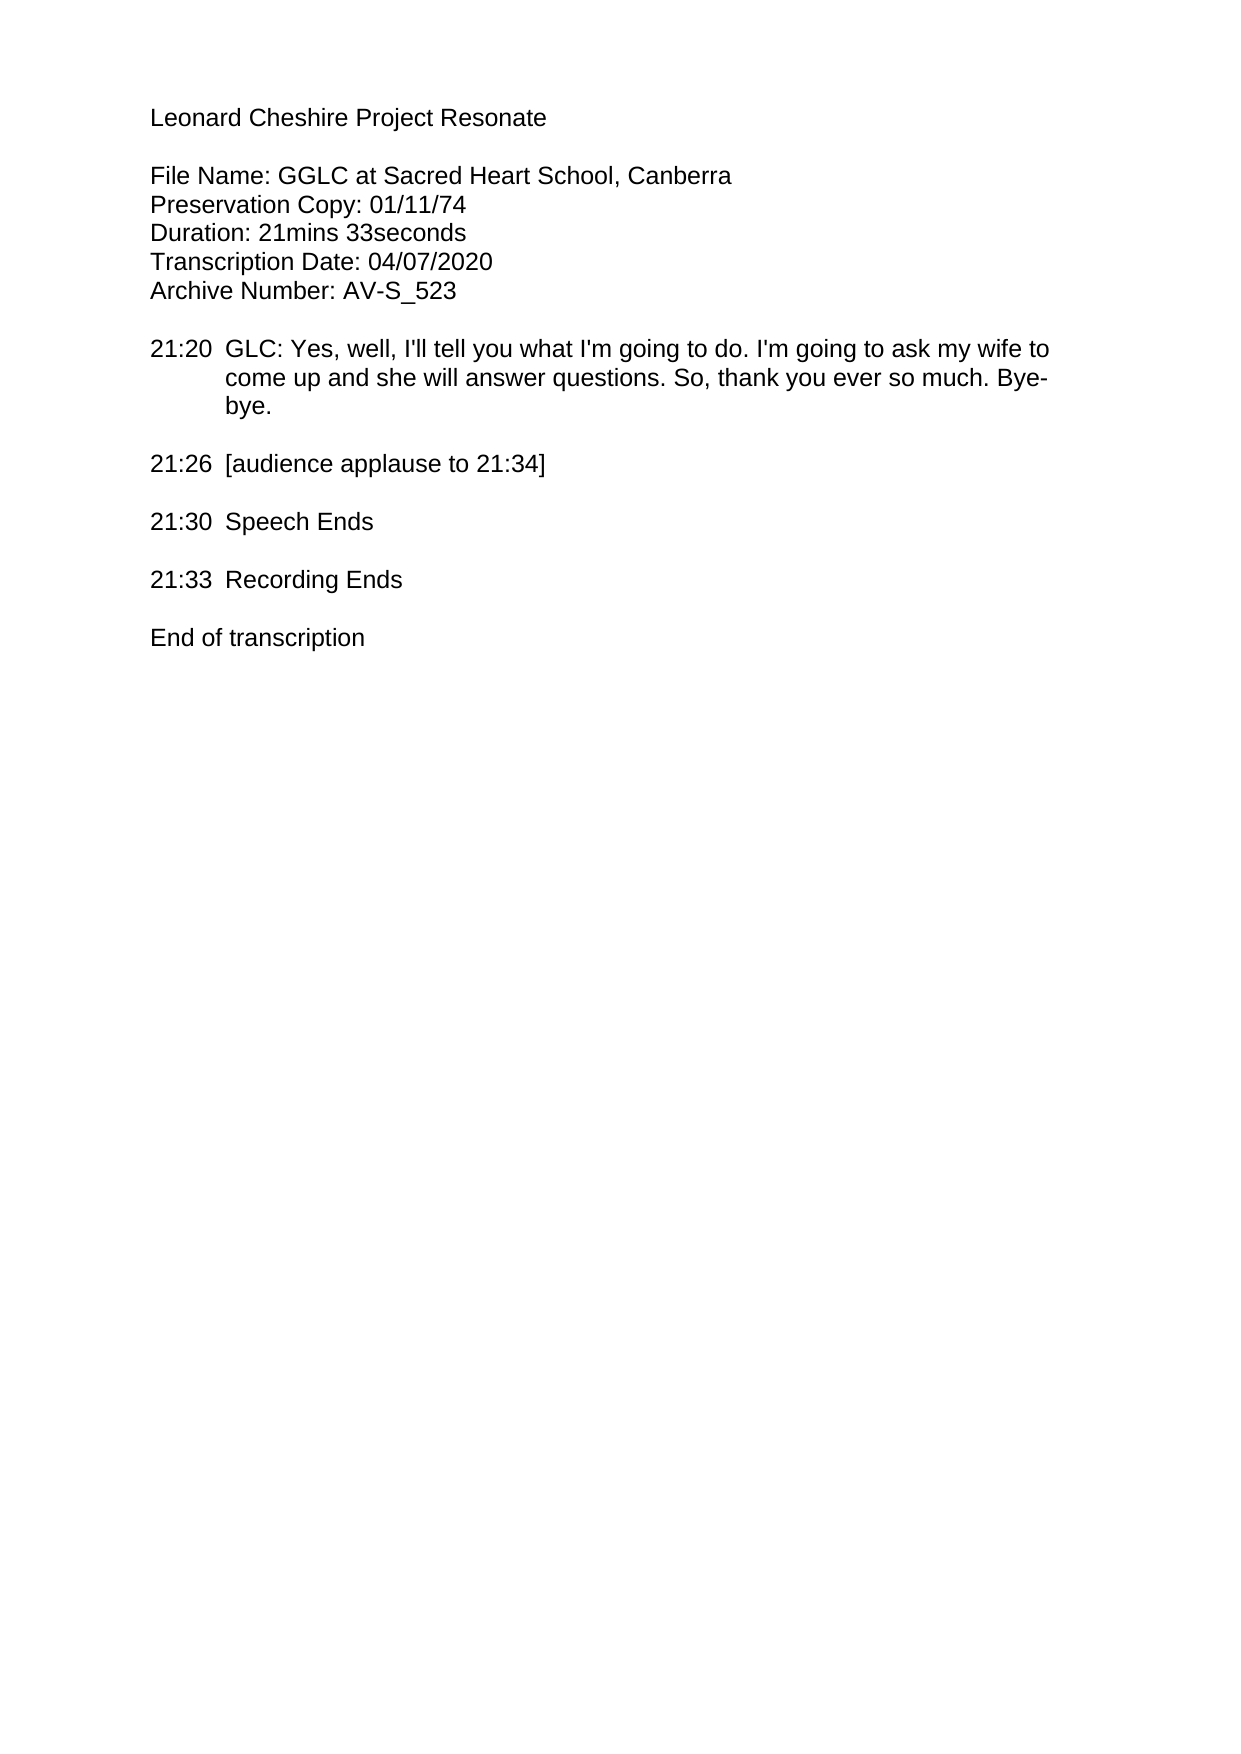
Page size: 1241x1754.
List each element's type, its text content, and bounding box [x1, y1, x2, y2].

text 21:33 Recording Ends [150, 565, 1090, 594]
text 21:26 [audience applause to 21:34] [150, 449, 1090, 478]
text End of transcription [150, 623, 1090, 652]
text 21:30 Speech Ends [150, 507, 1090, 536]
text 21:20 GLC: Yes, well, I'll tell you what I'm going to do. I'm going to ask my wife to come up and she will answer questions. So, thank you ever so much. Bye-bye. [150, 334, 1090, 420]
